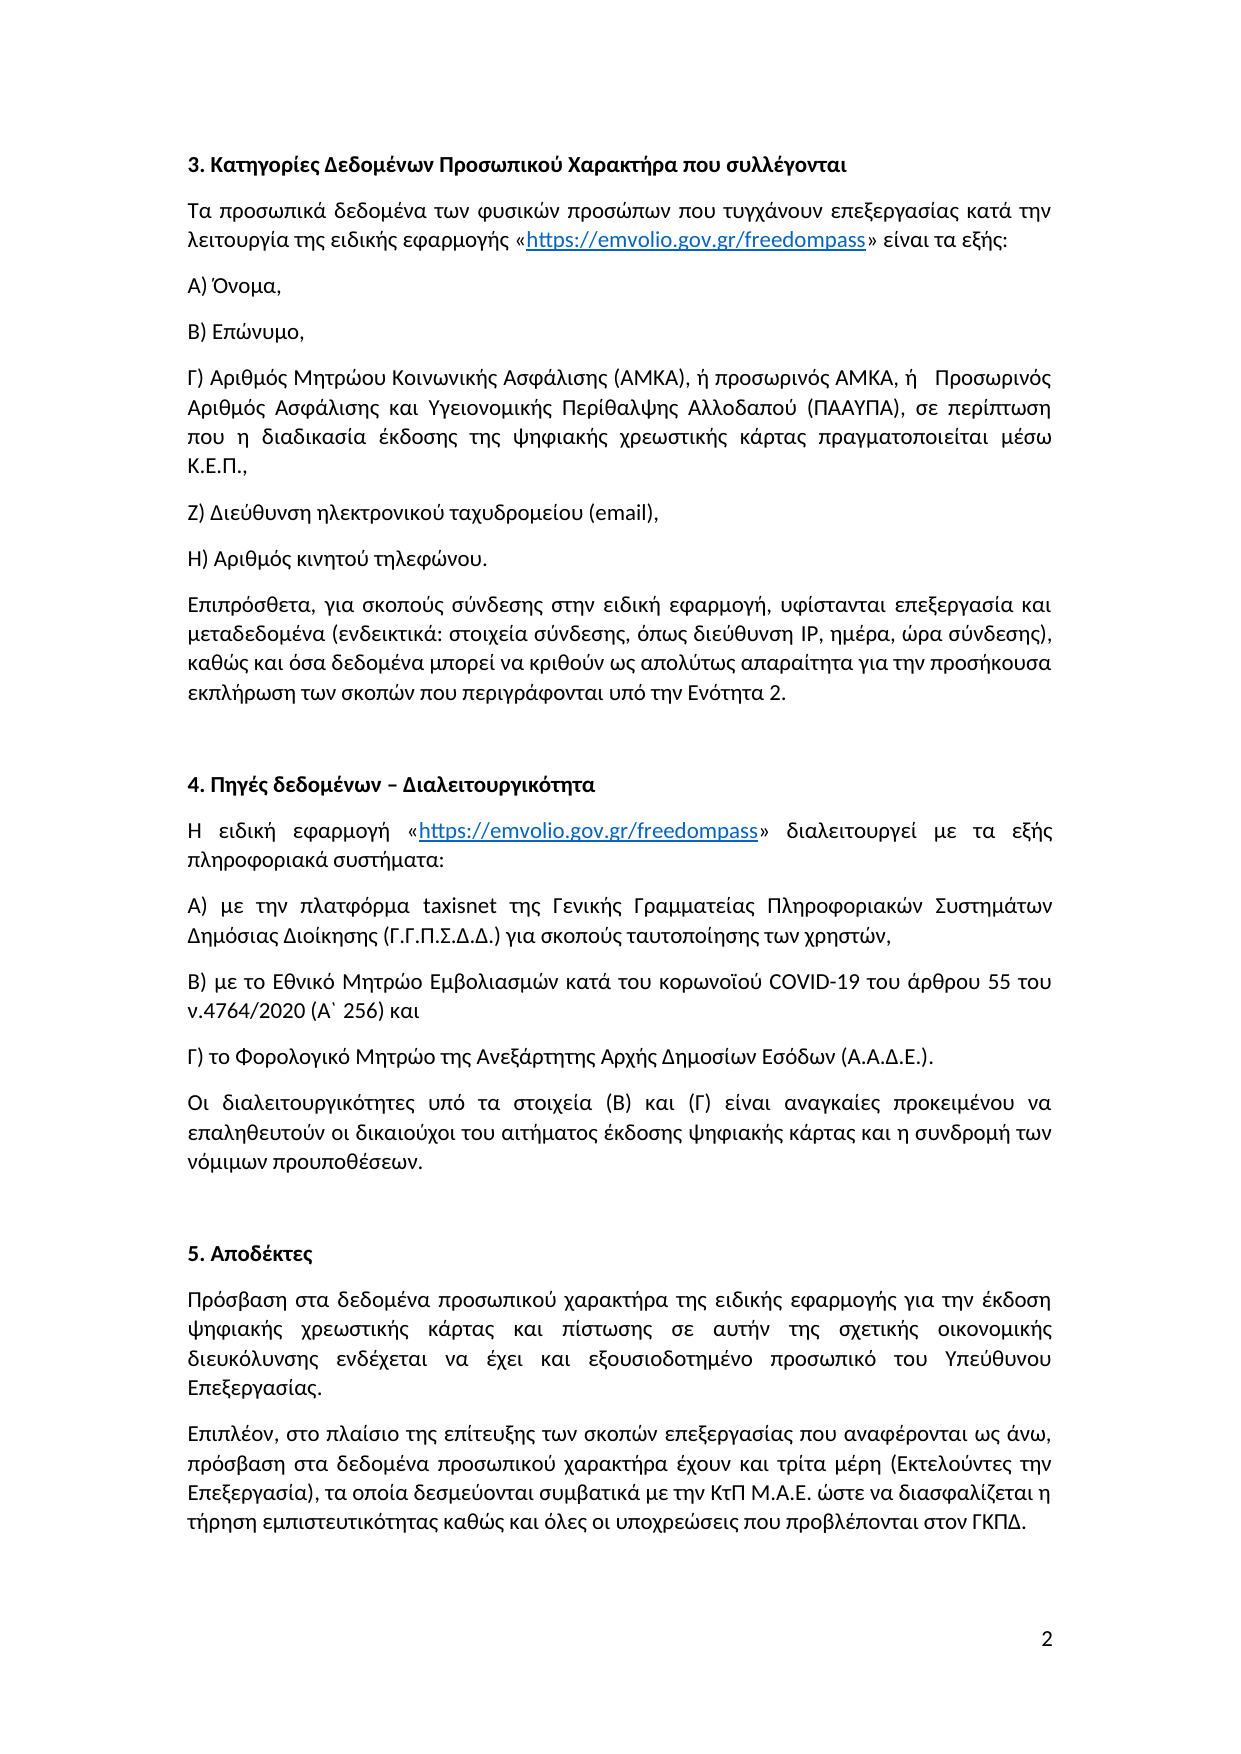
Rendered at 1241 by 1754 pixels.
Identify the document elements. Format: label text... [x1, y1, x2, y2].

text Επιπρόσθετα, για σκοπούς σύνδεσης στην ειδική εφαρμογή, υφίστανται επεξεργασία και μεταδεδομένα (ενδεικτικά: στοιχεία σύνδεσης, όπως διεύθυνση IP, ημέρα, ώρα σύνδεσης), καθώς και όσα δεδομένα μπορεί να κριθούν ως απολύτως απαραίτητα για την προσήκουσα εκπλήρωση των σκοπών που περιγράφονται υπό την Ενότητα 2. [187, 590, 1053, 706]
text Ζ) Διεύθυνση ηλεκτρονικού ταχυδρομείου (email), [187, 498, 1053, 526]
text Τα προσωπικά δεδομένα των φυσικών προσώπων που τυγχάνουν επεξεργασίας κατά την λειτουργία της ειδικής εφαρμογής «https://emvolio.gov.gr/freedompass» είναι τα εξής: [187, 196, 1053, 253]
text Β) Επώνυμο, [187, 317, 1053, 346]
text Η ειδική εφαρμογή «https://emvolio.gov.gr/freedompass» διαλειτουργεί με τα εξής πληροφοριακά συστήματα: [187, 816, 1053, 873]
text 3. Κατηγορίες Δεδομένων Προσωπικού Χαρακτήρα που συλλέγονται [187, 150, 1053, 178]
text Η) Αριθμός κινητού τηλεφώνου. [187, 544, 1053, 572]
text Γ) Αριθμός Μητρώου Κοινωνικής Ασφάλισης (ΑΜΚΑ), ή προσωρινός ΑΜΚΑ, ή Προσωρινός Αριθμός Ασφάλισης και Υγειονομικής Περίθαλψης Αλλοδαπού (ΠΑΑΥΠΑ), σε περίπτωση που η διαδικασία έκδοσης της ψηφιακής χρεωστικής κάρτας πραγματοποιείται μέσω Κ.Ε.Π., [187, 363, 1053, 480]
text Οι διαλειτουργικότητες υπό τα στοιχεία (Β) και (Γ) είναι αναγκαίες προκειμένου να επαληθευτούν οι δικαιούχοι του αιτήματος έκδοσης ψηφιακής κάρτας και η συνδρομή των νόμιμων προυποθέσεων. [187, 1088, 1053, 1175]
text Πρόσβαση στα δεδομένα προσωπικού χαρακτήρα της ειδικής εφαρμογής για την έκδοση ψηφιακής χρεωστικής κάρτας και πίστωσης σε αυτήν της σχετικής οικονομικής διευκόλυνσης ενδέχεται να έχει και εξουσιοδοτημένο προσωπικό του Υπεύθυνου Επεξεργασίας. [187, 1285, 1053, 1401]
text 4. Πηγές δεδομένων – Διαλειτουργικότητα [187, 770, 1053, 798]
text A) Όνομα, [187, 271, 1053, 299]
text Επιπλέον, στο πλαίσιο της επίτευξης των σκοπών επεξεργασίας που αναφέρονται ως άνω, πρόσβαση στα δεδομένα προσωπικού χαρακτήρα έχουν και τρίτα μέρη (Εκτελούντες την Επεξεργασία), τα οποία δεσμεύονται συμβατικά με την ΚτΠ Μ.Α.Ε. ώστε να διασφαλίζεται η τήρηση εμπιστευτικότητας καθώς και όλες οι υποχρεώσεις που προβλέπονται στον ΓΚΠΔ. [187, 1419, 1053, 1536]
text Β) με το Εθνικό Μητρώο Εμβολιασμών κατά του κορωνοϊού COVID-19 του άρθρου 55 του ν.4764/2020 (Α` 256) και [187, 967, 1053, 1024]
text 5. Αποδέκτες [187, 1239, 1053, 1267]
text Γ) το Φορολογικό Μητρώο της Ανεξάρτητης Αρχής Δημοσίων Εσόδων (Α.Α.Δ.Ε.). [187, 1042, 1053, 1070]
text Α) με την πλατφόρμα taxisnet της Γενικής Γραμματείας Πληροφοριακών Συστημάτων Δημόσιας Διοίκησης (Γ.Γ.Π.Σ.Δ.Δ.) για σκοπούς ταυτοποίησης των χρηστών, [187, 891, 1053, 949]
